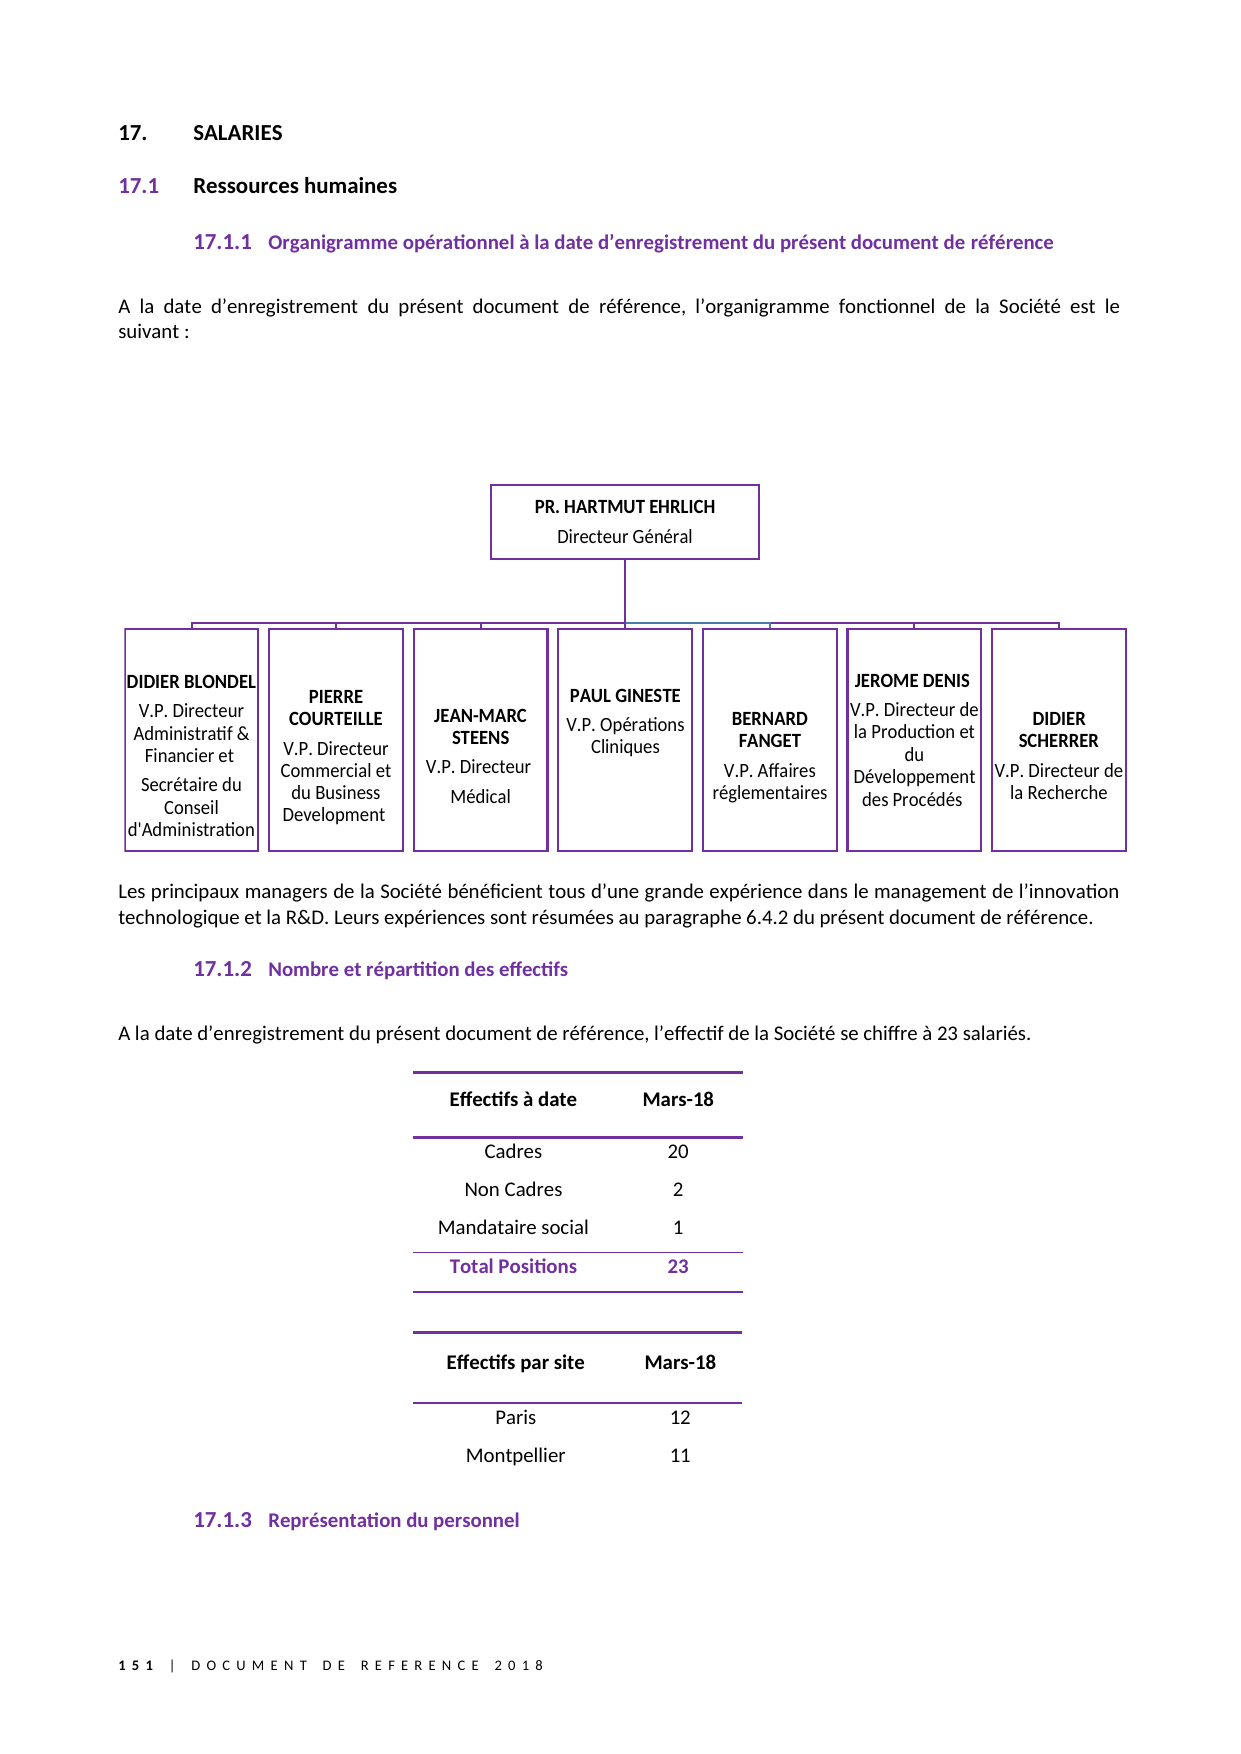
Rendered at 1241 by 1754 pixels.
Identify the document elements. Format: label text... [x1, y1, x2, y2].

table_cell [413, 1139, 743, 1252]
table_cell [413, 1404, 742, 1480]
list SALARIES [118, 118, 1122, 146]
text A la date d’enregistrement du présent document de référence, l’organigramme fonctionnel de la Société est le suivant : [118, 293, 1122, 344]
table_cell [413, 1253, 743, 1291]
list Représentation du personnel [193, 1505, 1122, 1533]
list Nombre et répartition des effectifs [193, 954, 1122, 982]
text Les principaux managers de la Société bénéficient tous d’une grande expérience dans le management de l’innovation technologique et la R&D. Leurs expériences sont résumées au paragraphe 6.4.2 du présent document de référence. [118, 879, 1122, 929]
text A la date d’enregistrement du présent document de référence, l’effectif de la Société se chiffre à 23 salariés. [118, 1020, 1122, 1046]
list Organigramme opérationnel à la date d’enregistrement du présent document de référence [193, 227, 1122, 255]
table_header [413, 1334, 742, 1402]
list Ressources humaines [118, 171, 1122, 199]
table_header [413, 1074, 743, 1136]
